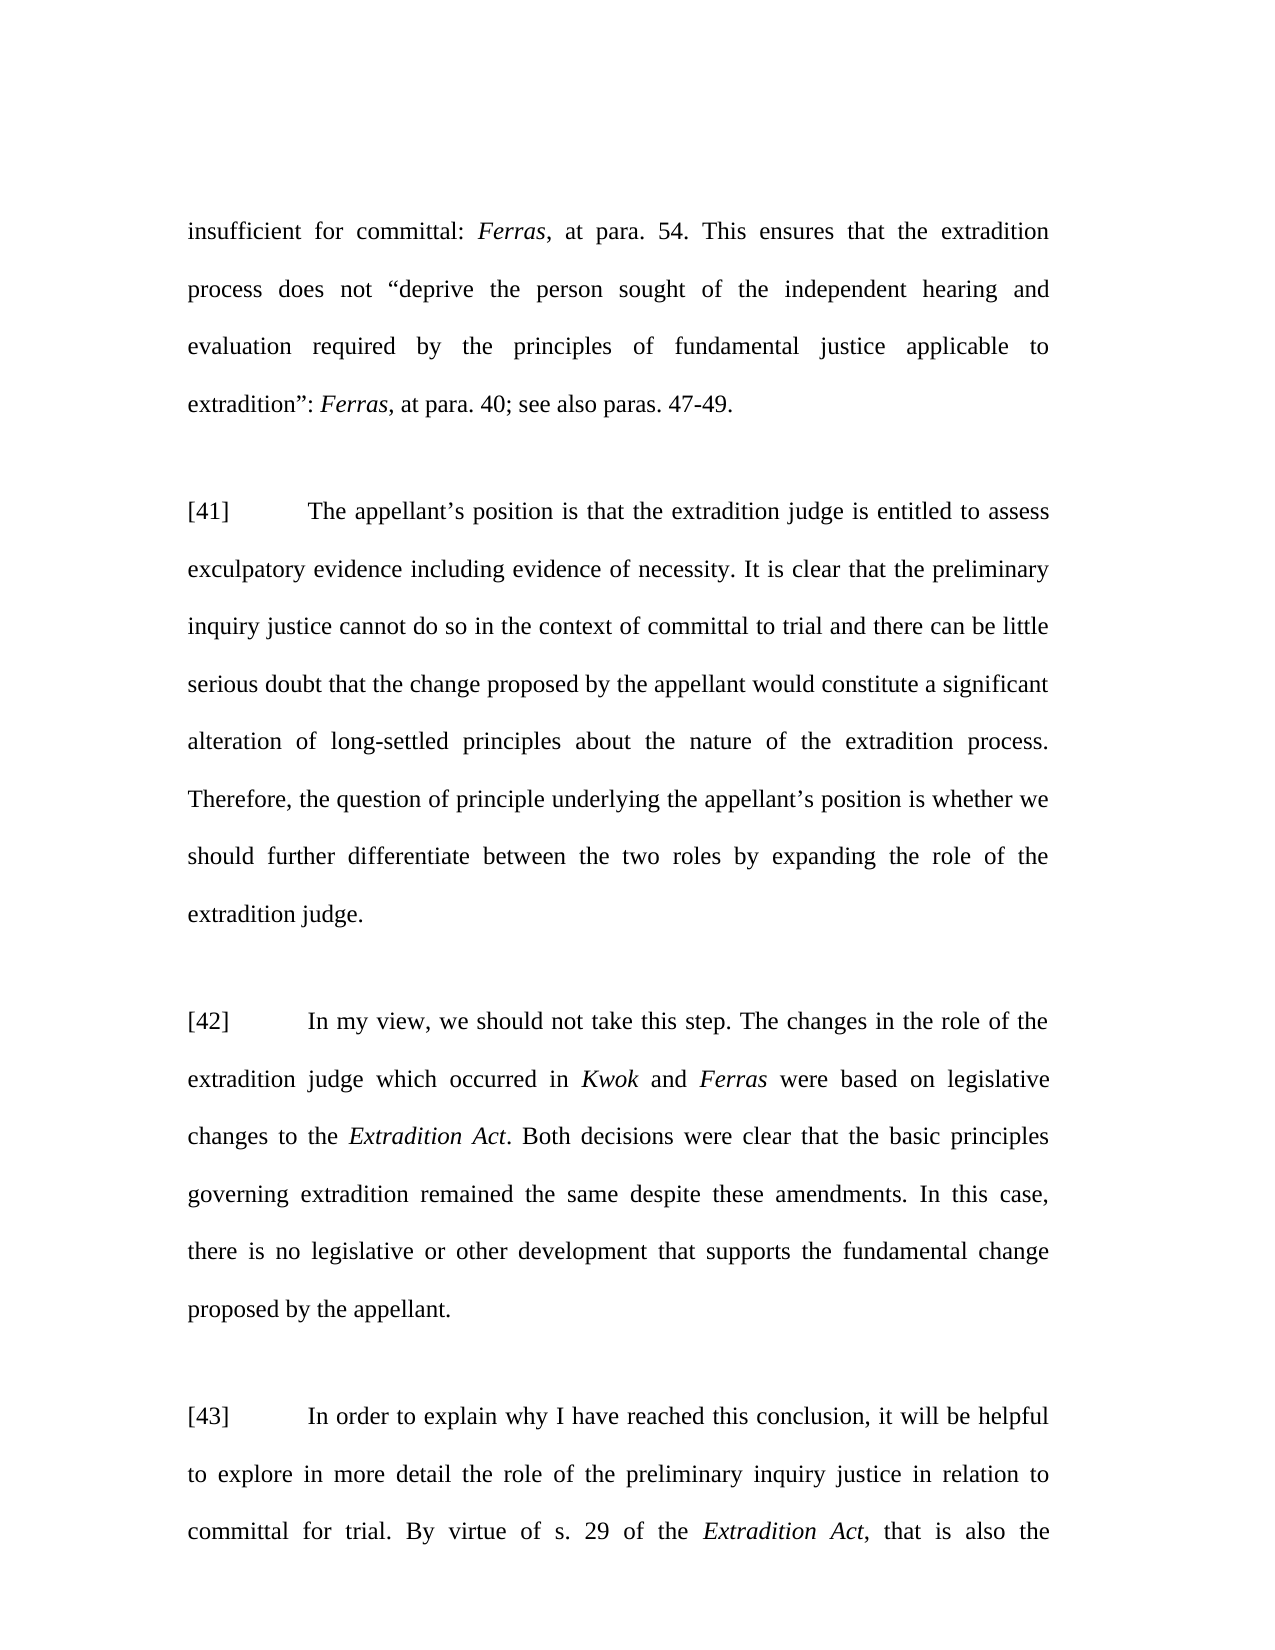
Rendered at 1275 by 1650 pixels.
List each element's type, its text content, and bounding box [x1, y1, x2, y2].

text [187, 216, 1050, 418]
text In my view, we should not take this step. The changes in the role of the extradition judge which occurred in Kwok and Ferras were based on legislative changes to the Extradition Act. Both decisions were clear that the basic principles governing extradition remained the same despite these amendments. In this case, there is no legislative or other development that supports the fundamental change proposed by the appellant. [187, 1006, 1050, 1323]
text The appellant’s position is that the extradition judge is entitled to assess exculpatory evidence including evidence of necessity. It is clear that the preliminary inquiry justice cannot do so in the context of committal to trial and there can be little serious doubt that the change proposed by the appellant would constitute a significant alteration of long-settled principles about the nature of the extradition process. Therefore, the question of principle underlying the appellant’s position is whether we should further differentiate between the two roles by expanding the role of the extradition judge. [187, 496, 1050, 928]
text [187, 1401, 1050, 1545]
